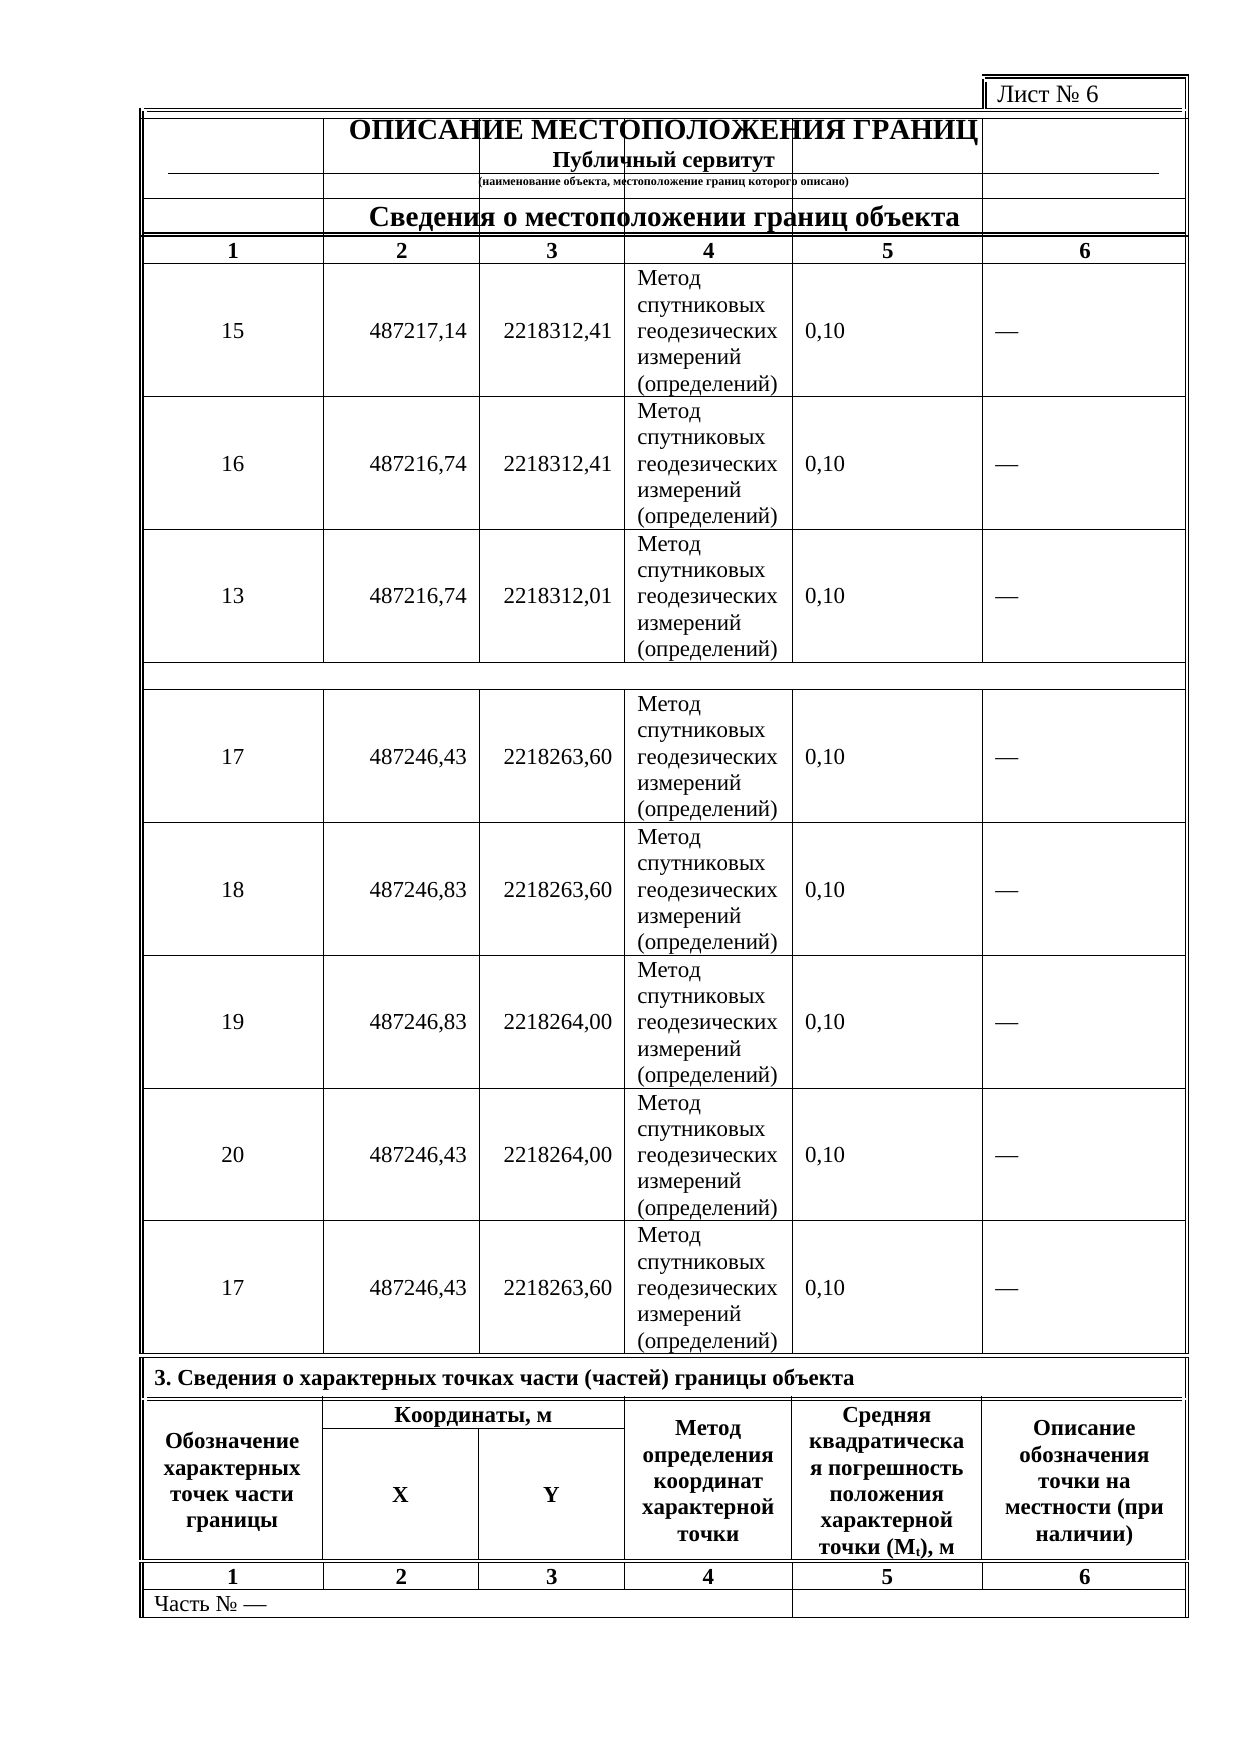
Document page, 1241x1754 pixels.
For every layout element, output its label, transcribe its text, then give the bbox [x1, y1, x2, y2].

table_cell 487217,14 [324, 264, 479, 396]
table_header 4 [625, 1563, 792, 1589]
table_cell — [983, 264, 1185, 396]
table_cell Метод спутниковых геодезических измерений (определений) [625, 956, 792, 1087]
table_cell 487246,83 [324, 956, 479, 1087]
table_header 6 [983, 237, 1185, 263]
table_cell Координаты, м [323, 1401, 624, 1427]
table_header 5 [793, 237, 982, 263]
table_cell [793, 1590, 1185, 1617]
table_cell Y [479, 1429, 624, 1559]
table_header 3. Сведения о характерных точках части (частей) границы объекта [144, 1358, 1185, 1396]
table_cell — [983, 1089, 1185, 1220]
table_header 3 [480, 199, 624, 232]
table_cell 19 [144, 956, 323, 1087]
table_header 6 [983, 119, 1185, 198]
table_header 6 [983, 199, 1185, 232]
table_cell 0,10 [793, 397, 982, 529]
table_cell 2218312,41 [480, 264, 624, 396]
table_header 6 [983, 1563, 1185, 1589]
table_cell 15 [144, 264, 323, 396]
table_cell 2218264,00 [480, 1089, 624, 1220]
table_header 4 [625, 199, 792, 232]
table_cell — [983, 1221, 1185, 1353]
table_cell [144, 663, 1185, 689]
table_cell 13 [144, 530, 323, 662]
table_cell Х [323, 1429, 478, 1559]
table_header 5 [793, 1563, 982, 1589]
table_cell Часть № — [144, 1590, 792, 1617]
table_cell 20 [144, 1089, 323, 1220]
table_cell 2218312,01 [480, 530, 624, 662]
table_cell Метод определения координат характерной точки [625, 1401, 791, 1559]
table_cell — [983, 956, 1185, 1087]
table_cell 17 [144, 690, 323, 822]
table_cell 487246,43 [324, 1221, 479, 1353]
table_header 5 [793, 119, 982, 173]
table_cell 0,10 [793, 823, 982, 955]
table_cell 487216,74 [324, 397, 479, 529]
table_header 2 [324, 237, 479, 263]
table_header 3 [480, 174, 624, 198]
table_cell 2218263,60 [480, 1221, 624, 1353]
table_cell 2218264,00 [480, 956, 624, 1087]
table_header 4 [625, 237, 792, 263]
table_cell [625, 264, 792, 396]
table_cell 2218263,60 [480, 823, 624, 955]
table_header 1 [144, 199, 323, 232]
table_cell 17 [144, 1221, 323, 1353]
table_cell — [983, 690, 1185, 822]
table_header 1 [144, 237, 323, 263]
table_cell 0,10 [793, 1221, 982, 1353]
table_header 3 [480, 119, 624, 173]
table_header 5 [793, 199, 982, 232]
table_cell — [983, 530, 1185, 662]
table_cell 487246,43 [324, 1089, 479, 1220]
table_cell Метод спутниковых геодезических измерений (определений) [625, 823, 792, 955]
table_header 4 [625, 174, 792, 198]
table_header 2 [324, 1563, 478, 1589]
table_cell 0,10 [793, 690, 982, 822]
table_cell 487246,43 [324, 690, 479, 822]
table_header 2 [324, 174, 479, 198]
table_cell 487246,83 [324, 823, 479, 955]
table_header 1 [144, 1563, 323, 1589]
table_header 5 [793, 174, 982, 198]
table_cell — [983, 823, 1185, 955]
table_cell 0,10 [793, 264, 982, 396]
table_header 1 [144, 119, 323, 198]
table_cell — [983, 397, 1185, 529]
table_cell Обозначение характерных точек части границы [142, 1396, 322, 1559]
table_cell 0,10 [793, 1089, 982, 1220]
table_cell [625, 397, 792, 529]
table_header 2 [324, 199, 479, 232]
table_cell 0,10 [793, 530, 982, 662]
table_cell 2218263,60 [480, 690, 624, 822]
table_cell 0,10 [793, 956, 982, 1087]
table_cell 2218312,41 [480, 397, 624, 529]
table_cell Метод спутниковых геодезических измерений (определений) [625, 530, 792, 662]
table_cell Средняя квадратическая погрешность положения характерной точки (Мt), м [792, 1401, 981, 1559]
table_cell 18 [144, 823, 323, 955]
table_cell Метод спутниковых геодезических измерений (определений) [625, 1089, 792, 1220]
table_cell 16 [144, 397, 323, 529]
table_cell 487216,74 [324, 530, 479, 662]
table_cell Описание обозначения точки на местности (при наличии) [982, 1396, 1187, 1559]
table_header 3 [480, 237, 624, 263]
table_cell Метод спутниковых геодезических измерений (определений) [625, 690, 792, 822]
table_header 4 [625, 119, 792, 173]
table_cell Метод спутниковых геодезических измерений (определений) [625, 1221, 792, 1353]
table_header 3 [479, 1563, 624, 1589]
table_header 2 [324, 119, 479, 173]
